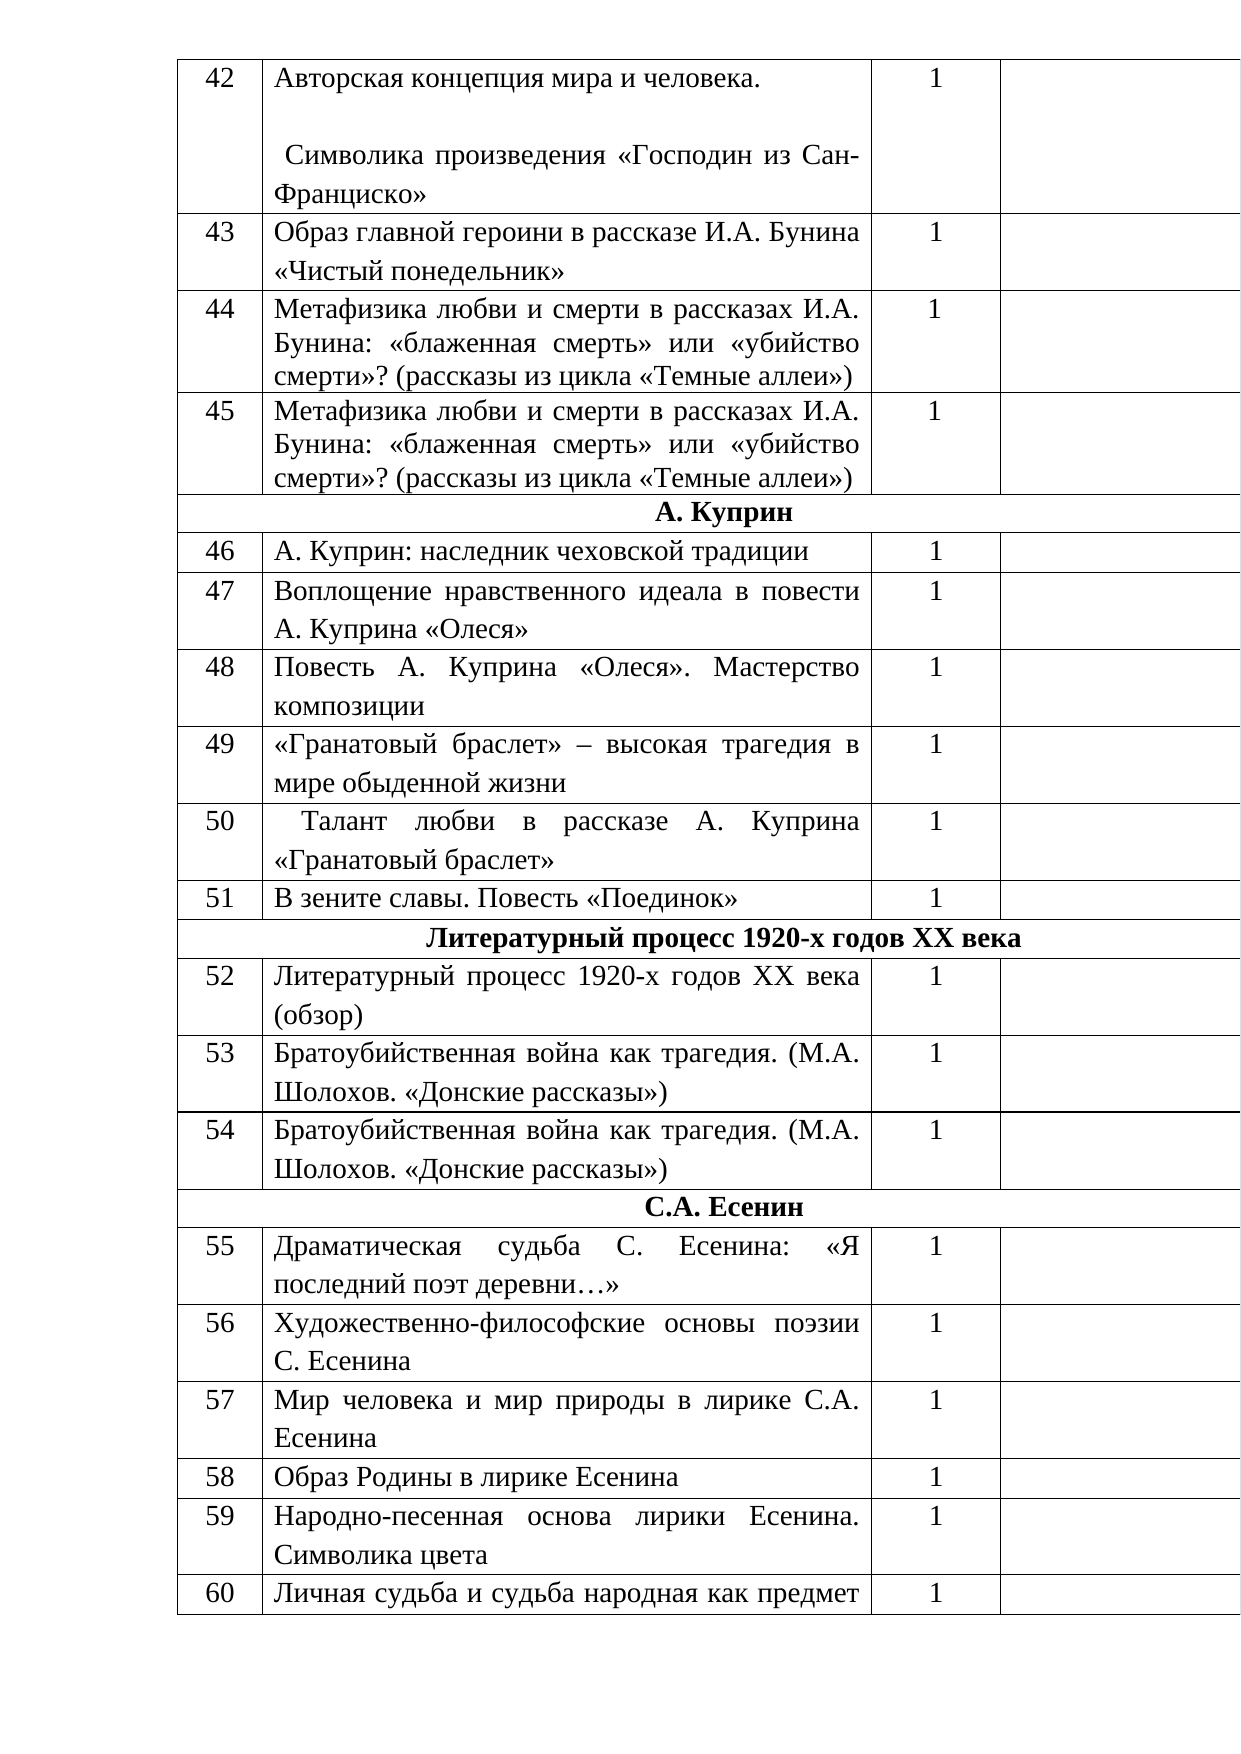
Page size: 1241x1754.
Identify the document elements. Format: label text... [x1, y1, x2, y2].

table_cell [1001, 291, 1240, 392]
table_cell 59 [178, 1499, 262, 1574]
table_cell 55 [178, 1228, 262, 1304]
table_cell [1001, 214, 1240, 290]
table_cell [1001, 1228, 1240, 1304]
table_cell Талант любви в рассказе А. Куприна «Гранатовый браслет» [263, 804, 871, 879]
table_cell «Гранатовый браслет» – высокая трагедия в мире обыденной жизни [263, 727, 871, 802]
table_cell Повесть А. Куприна «Олеся». Мастерство композиции [263, 650, 871, 726]
table_cell 48 [178, 650, 262, 726]
table_cell [1001, 804, 1240, 879]
table_cell 1 [872, 650, 1000, 726]
table_cell Литературный процесс 1920-х годов XX века [178, 920, 1240, 957]
table_cell 42 [178, 60, 262, 213]
table_cell [1001, 881, 1240, 919]
table_cell 60 [178, 1575, 262, 1614]
table_cell 44 [178, 291, 262, 392]
table_cell 1 [872, 804, 1000, 879]
table_cell 1 [872, 214, 1000, 290]
table_cell Метафизика любви и смерти в рассказах И.А. Бунина: «блаженная смерть» или «убийство смерти»? (рассказы из цикла «Темные аллеи») [263, 291, 871, 392]
table_cell [1001, 393, 1240, 493]
table_cell [1001, 650, 1240, 726]
table_cell 1 [872, 393, 1000, 493]
table_cell А. Куприн [178, 495, 1240, 532]
table_cell 1 [872, 1305, 1000, 1381]
table_cell 58 [178, 1459, 262, 1497]
table_cell Братоубийственная война как трагедия. (М.А. Шолохов. «Донские рассказы») [263, 1036, 871, 1111]
table_cell [1001, 1382, 1240, 1458]
table_cell [1001, 1036, 1240, 1111]
table_cell Народно-песенная основа лирики Есенина. Символика цвета [263, 1499, 871, 1574]
table_cell [1001, 1499, 1240, 1574]
table_cell [1001, 533, 1240, 572]
table_cell 45 [178, 393, 262, 493]
table_cell Литературный процесс 1920-х годов XX века (обзор) [263, 959, 871, 1034]
table_cell Братоубийственная война как трагедия. (М.А. Шолохов. «Донские рассказы») [263, 1113, 871, 1188]
table_cell 1 [872, 1575, 1000, 1614]
table_cell 53 [178, 1036, 262, 1111]
table_cell 1 [872, 727, 1000, 802]
table_cell Образ главной героини в рассказе И.А. Бунина «Чистый понедельник» [263, 214, 871, 290]
table_cell 54 [178, 1113, 262, 1188]
table_cell 1 [872, 1459, 1000, 1497]
table_cell В зените славы. Повесть «Поединок» [263, 881, 871, 919]
table_cell [1001, 959, 1240, 1034]
table_cell [1001, 1575, 1240, 1614]
table_cell Драматическая судьба С. Есенина: «Я последний поэт деревни…» [263, 1228, 871, 1304]
table_cell 57 [178, 1382, 262, 1458]
table_cell [1001, 573, 1240, 648]
table_cell 49 [178, 727, 262, 802]
table_cell Авторская концепция мира и человека. Символика произведения «Господин из Сан-Франциско» [263, 60, 871, 213]
table_cell С.А. Есенин [178, 1190, 1240, 1227]
table_cell А. Куприн: наследник чеховской традиции [263, 533, 871, 572]
table_cell [1001, 727, 1240, 802]
table_cell 1 [872, 1499, 1000, 1574]
table_cell [1001, 1459, 1240, 1497]
table_cell 51 [178, 881, 262, 919]
table_cell Мир человека и мир природы в лирике С.А. Есенина [263, 1382, 871, 1458]
table_cell [1001, 1113, 1240, 1188]
table_cell 47 [178, 573, 262, 648]
table_cell 1 [872, 1036, 1000, 1111]
table_cell Образ Родины в лирике Есенина [263, 1459, 871, 1497]
table_cell 1 [872, 959, 1000, 1034]
table_cell [1001, 1305, 1240, 1381]
table_cell 1 [872, 1113, 1000, 1188]
table_cell 56 [178, 1305, 262, 1381]
table_cell 52 [178, 959, 262, 1034]
table_cell 1 [872, 881, 1000, 919]
table_cell 1 [872, 1228, 1000, 1304]
table_cell Воплощение нравственного идеала в повести А. Куприна «Олеся» [263, 573, 871, 648]
table_cell Художественно-философские основы поэзии С. Есенина [263, 1305, 871, 1381]
table_cell 1 [872, 60, 1000, 213]
table_cell 1 [872, 573, 1000, 648]
table_cell [1001, 60, 1240, 213]
table_cell 1 [872, 291, 1000, 392]
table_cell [263, 1575, 871, 1614]
table_cell 1 [872, 533, 1000, 572]
table_cell 1 [872, 1382, 1000, 1458]
table_cell Метафизика любви и смерти в рассказах И.А. Бунина: «блаженная смерть» или «убийство смерти»? (рассказы из цикла «Темные аллеи») [263, 393, 871, 493]
table_cell 43 [178, 214, 262, 290]
table_cell 46 [178, 533, 262, 572]
table_cell 50 [178, 804, 262, 879]
